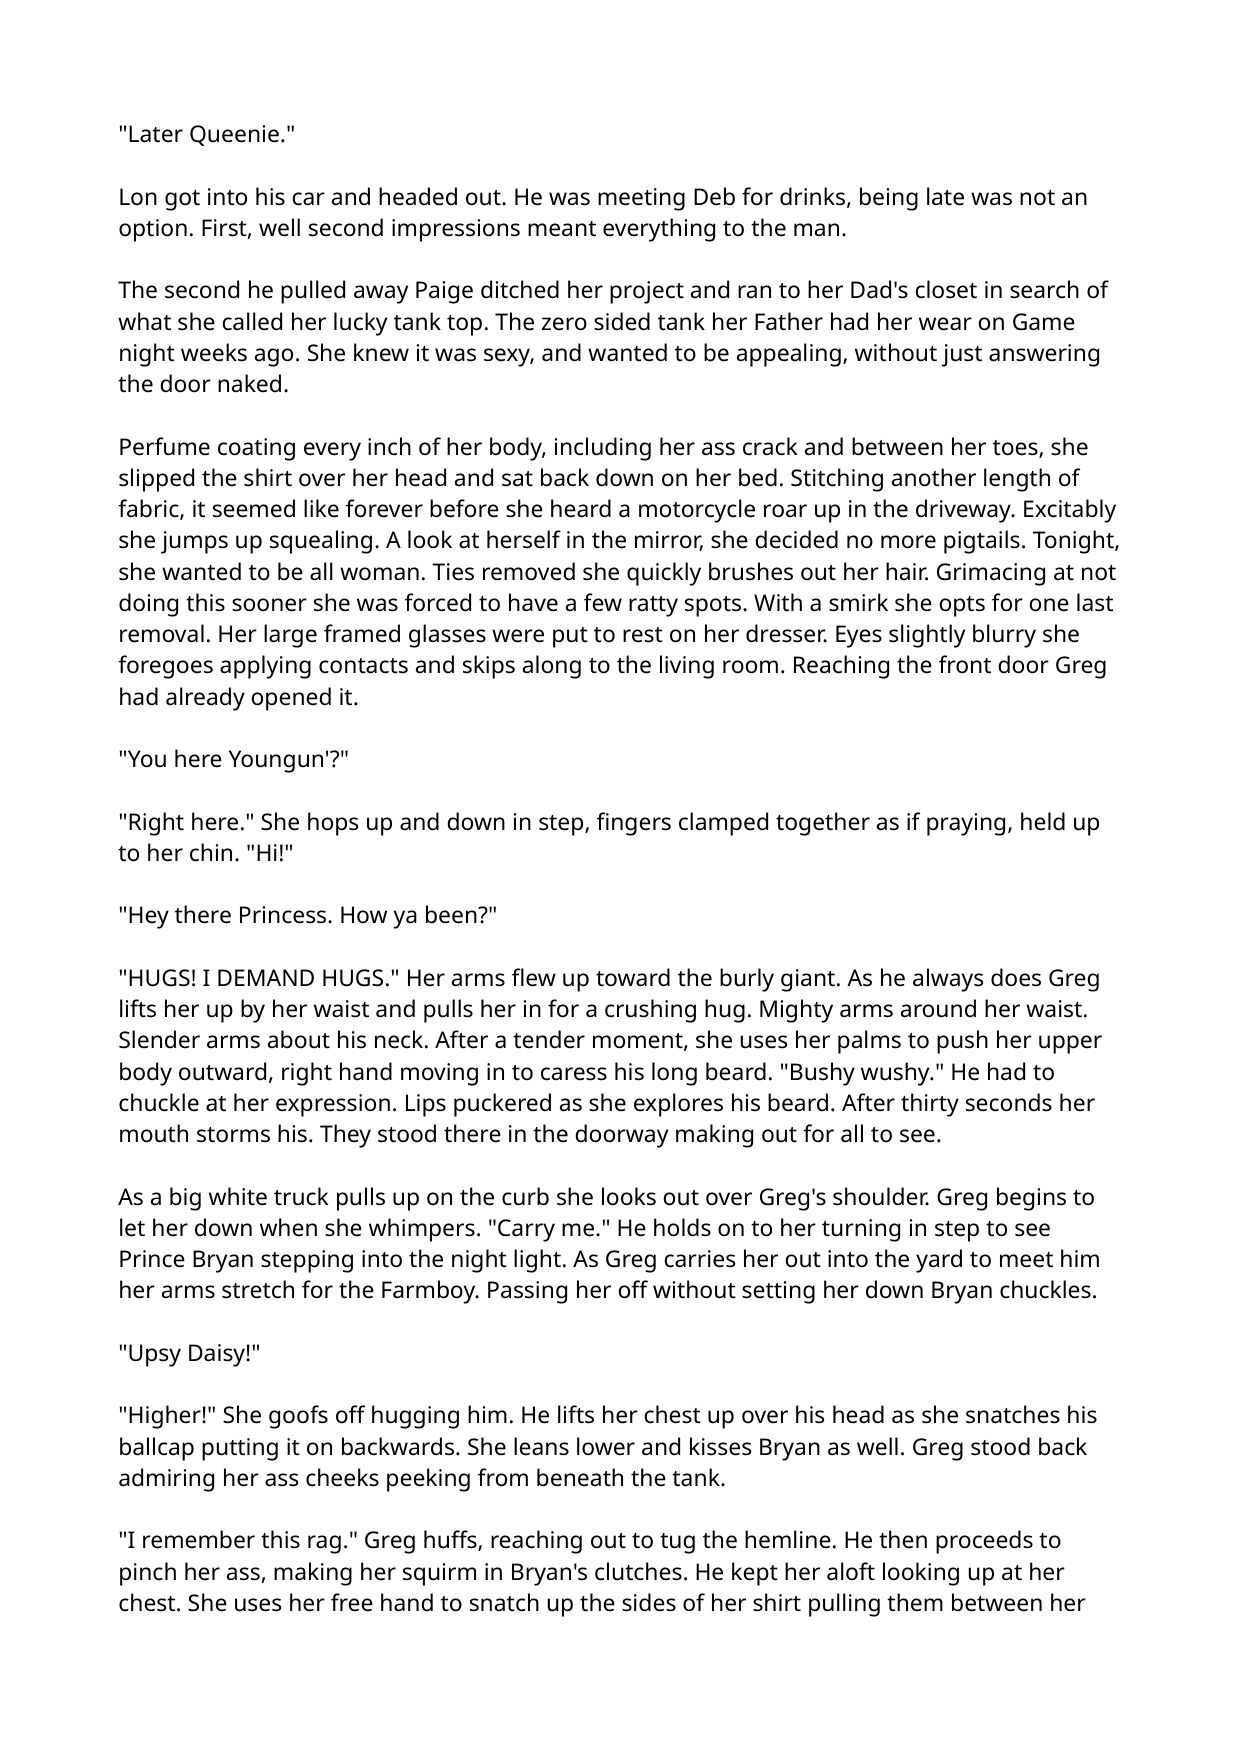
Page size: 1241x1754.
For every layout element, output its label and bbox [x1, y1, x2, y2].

text [118, 118, 1122, 1618]
